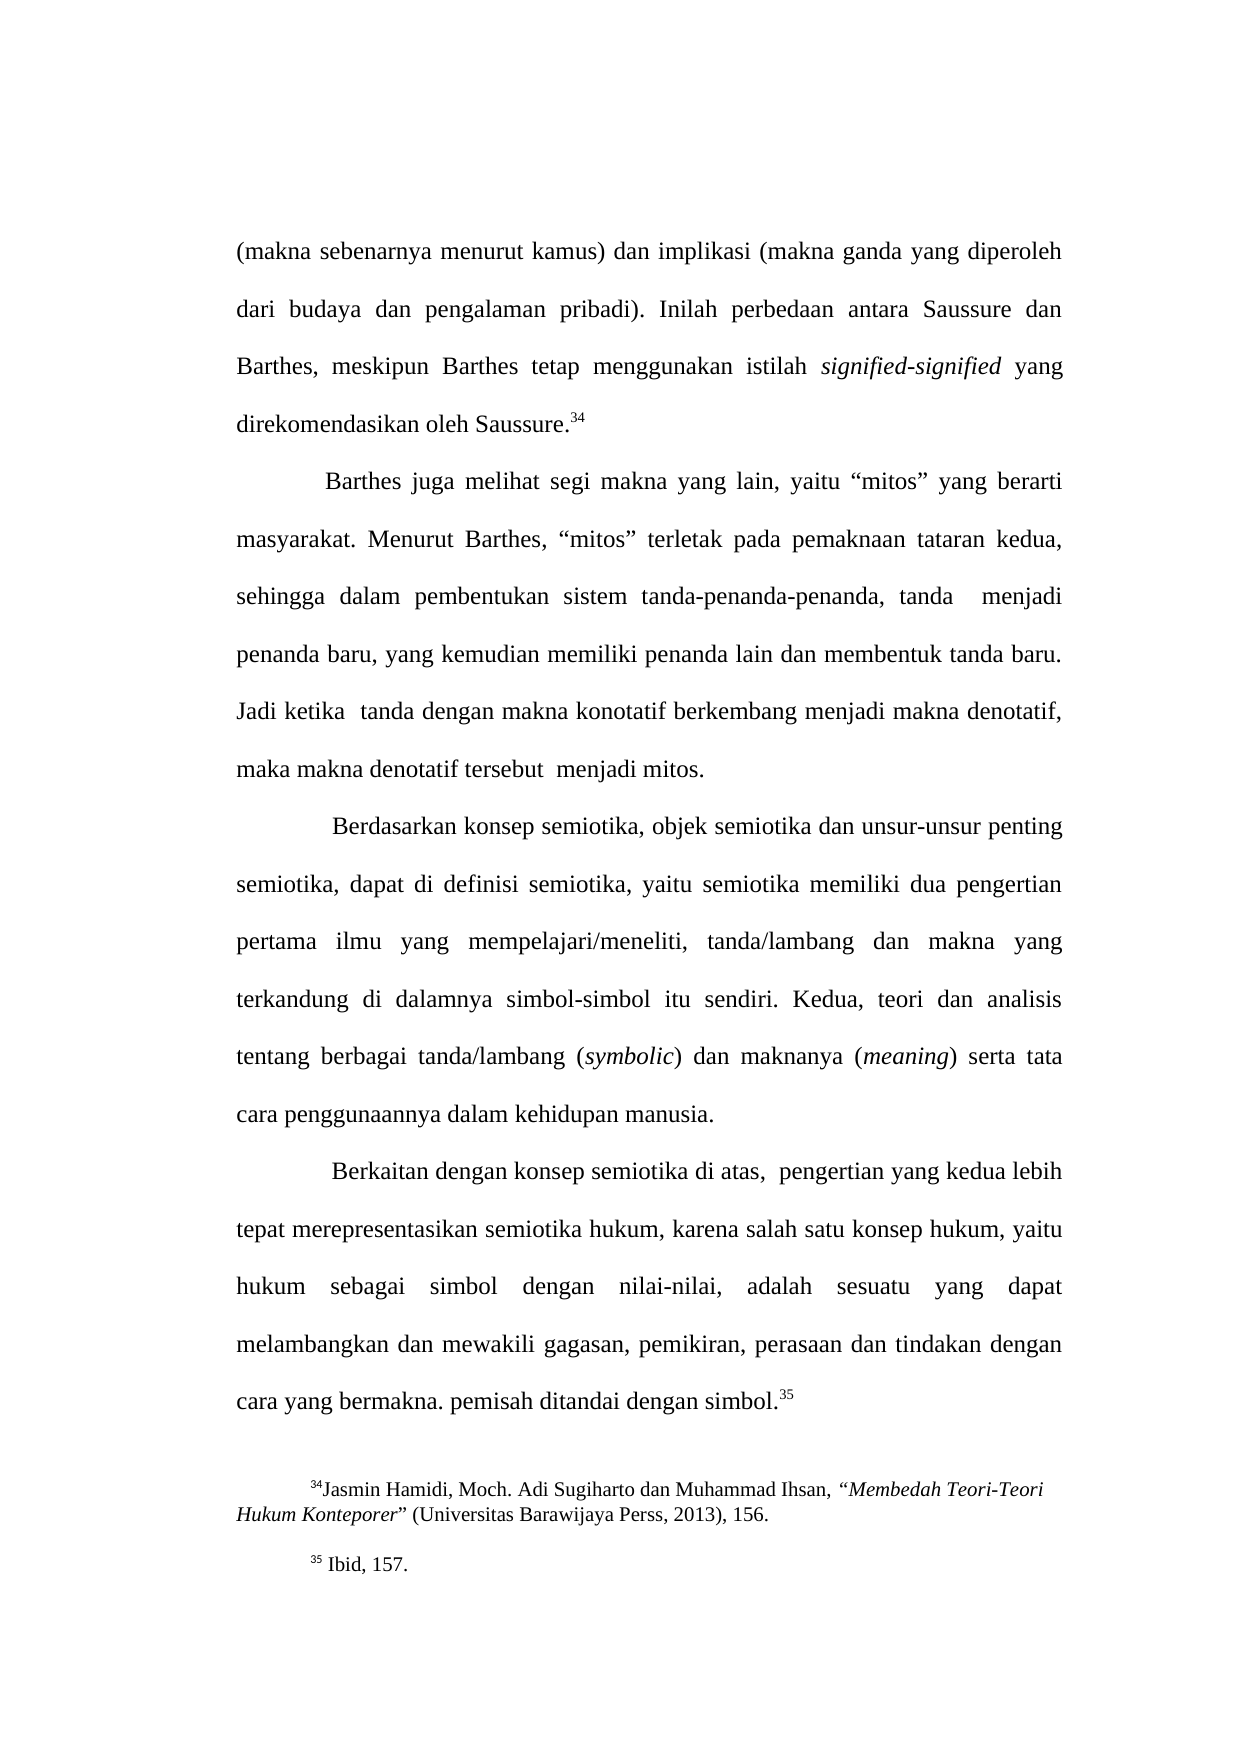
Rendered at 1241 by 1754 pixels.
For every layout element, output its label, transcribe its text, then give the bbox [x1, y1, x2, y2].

text Berdasarkan konsep semiotika, objek semiotika dan unsur-unsur penting semiotika, dapat di definisi semiotika, yaitu semiotika memiliki dua pengertian pertama ilmu yang mempelajari/meneliti, tanda/lambang dan makna yang terkandung di dalamnya simbol-simbol itu sendiri. Kedua, teori dan analisis tentang berbagai tanda/lambang (symbolic) dan maknanya (meaning) serta tata cara penggunaannya dalam kehidupan manusia. [236, 811, 1063, 1127]
text Berkaitan dengan konsep semiotika di atas, pengertian yang kedua lebih tepat merepresentasikan semiotika hukum, karena salah satu konsep hukum, yaitu hukum sebagai simbol dengan nilai-nilai, adalah sesuatu yang dapat melambangkan dan mewakili gagasan, pemikiran, perasaan dan tindakan dengan cara yang bermakna. pemisah ditandai dengan simbol. [236, 1156, 1063, 1415]
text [236, 236, 1063, 437]
text Barthes juga melihat segi makna yang lain, yaitu “mitos” yang berarti masyarakat. Menurut Barthes, “mitos” terletak pada pemaknaan tataran kedua, sehingga dalam pembentukan sistem tanda-penanda-penanda, tanda menjadi penanda baru, yang kemudian memiliki penanda lain dan membentuk tanda baru. Jadi ketika tanda dengan makna konotatif berkembang menjadi makna denotatif, maka makna denotatif tersebut menjadi mitos. [236, 466, 1063, 782]
